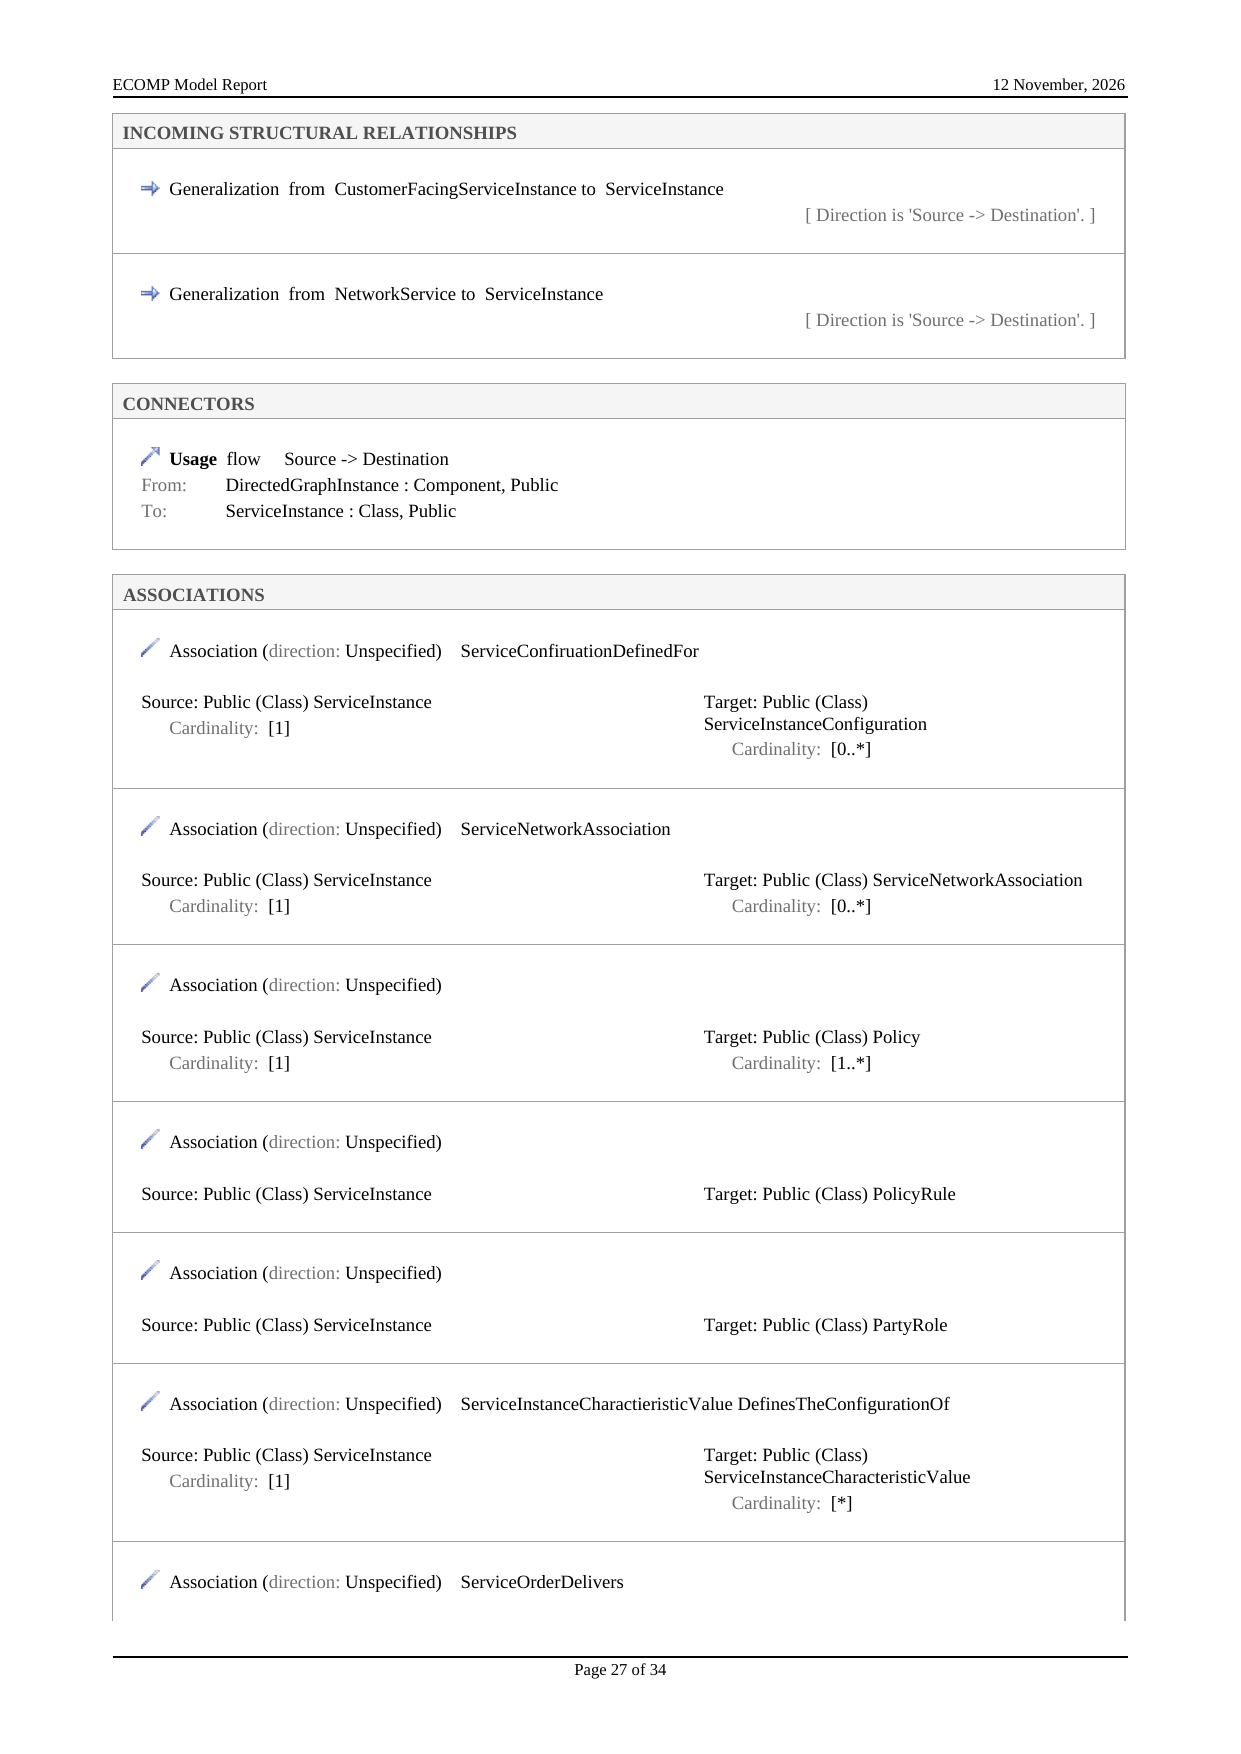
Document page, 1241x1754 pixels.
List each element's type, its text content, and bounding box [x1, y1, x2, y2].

picture [141, 1391, 160, 1411]
table_cell Source: Public (Class) ServiceInstance Cardinality: [1] [113, 689, 675, 788]
table_cell Target: Public (Class) ServiceInstanceConfiguration Cardinality: [0..*] [675, 689, 1124, 788]
picture [141, 1570, 160, 1589]
table_cell Target: Public (Class) ServiceInstanceCharacteristicValue Cardinality: [*] [675, 1442, 1124, 1541]
table_cell Target: Public (Class) PolicyRule [675, 1180, 1124, 1232]
table_cell Generalization from NetworkService to ServiceInstance [ Direction is 'Source -> Destination'. ] [113, 254, 1124, 358]
table_cell Target: Public (Class) Policy Cardinality: [1..*] [675, 1024, 1124, 1101]
table_cell Association (direction: Unspecified) ServiceOrderDelivers [113, 1542, 1124, 1621]
picture [141, 447, 160, 466]
table_cell Association (direction: Unspecified) [113, 1233, 1124, 1311]
picture [141, 973, 160, 992]
table_cell Association (direction: Unspecified) ServiceInstanceCharactieristicValue DefinesTheConfigurationOf [113, 1364, 1124, 1442]
table_cell Target: Public (Class) PartyRole [675, 1311, 1124, 1363]
picture [141, 1129, 160, 1149]
picture [141, 638, 160, 657]
table_cell Usage flow Source -> Destination From: DirectedGraphInstance : Component, Public To: ServiceInstance : Class, Public [113, 419, 1125, 549]
table_cell Association (direction: Unspecified) [113, 1102, 1124, 1180]
picture [141, 816, 160, 836]
picture [141, 281, 160, 301]
table_cell Association (direction: Unspecified) ServiceNetworkAssociation [113, 789, 1124, 867]
table_header INCOMING STRUCTURAL RELATIONSHIPS [113, 114, 1124, 148]
picture [141, 176, 160, 196]
table_cell Association (direction: Unspecified) ServiceConfiruationDefinedFor [113, 610, 1124, 689]
table_cell Source: Public (Class) ServiceInstance [113, 1180, 675, 1232]
table_cell Source: Public (Class) ServiceInstance Cardinality: [1] [113, 1442, 675, 1541]
table_cell Source: Public (Class) ServiceInstance [113, 1311, 675, 1363]
picture [141, 1260, 160, 1280]
table_cell Generalization from CustomerFacingServiceInstance to ServiceInstance [ Direction is 'Source -> Destination'. ] [113, 149, 1124, 253]
table_header CONNECTORS [113, 384, 1125, 418]
table_cell Target: Public (Class) ServiceNetworkAssociation Cardinality: [0..*] [675, 867, 1124, 944]
table_cell Source: Public (Class) ServiceInstance Cardinality: [1] [113, 1024, 675, 1101]
table_cell Source: Public (Class) ServiceInstance Cardinality: [1] [113, 867, 675, 944]
table_header ASSOCIATIONS [113, 575, 1124, 609]
table_cell Association (direction: Unspecified) [113, 945, 1124, 1024]
